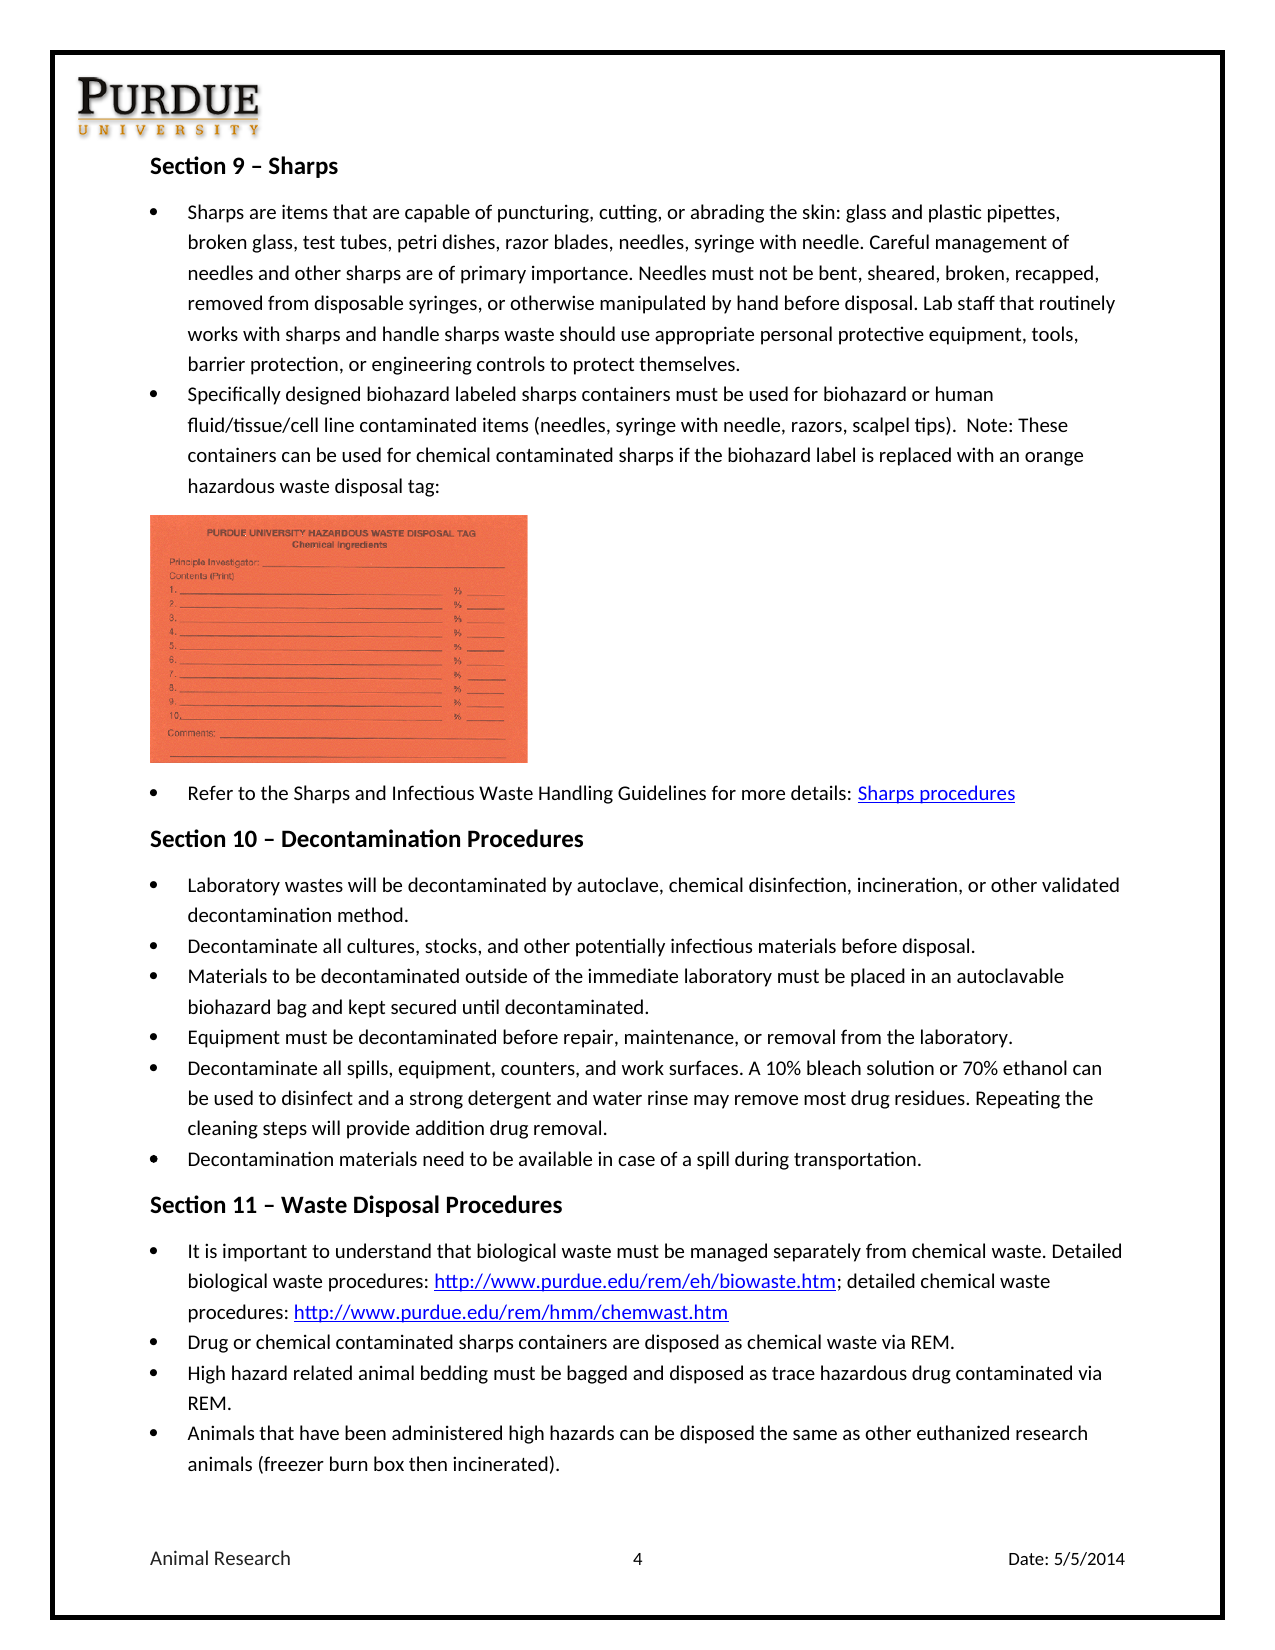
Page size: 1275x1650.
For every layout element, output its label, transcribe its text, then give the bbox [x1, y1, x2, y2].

text Section 11 – Waste Disposal Procedures [150, 1189, 1125, 1219]
list Drug or chemical contaminated sharps containers are disposed as chemical waste via REM. [150, 1329, 1125, 1355]
list Sharps are items that are capable of puncturing, cutting, or abrading the skin: glass and plastic pipettes, broken glass, test tubes, petri dishes, razor blades, needles, syringe with needle. Careful management of needles and other sharps are of primary importance. Needles must not be bent, sheared, broken, recapped, removed from disposable syringes, or otherwise manipulated by hand before disposal. Lab staff that routinely works with sharps and handle sharps waste should use appropriate personal protective equipment, tools, barrier protection, or engineering controls to protect themselves. [150, 199, 1125, 377]
list Decontaminate all cultures, stocks, and other potentially infectious materials before disposal. [150, 933, 1125, 958]
list Decontamination materials need to be available in case of a spill during transportation. [150, 1146, 1125, 1171]
list Animals that have been administered high hazards can be disposed the same as other euthanized research animals (freezer burn box then incinerated). [150, 1421, 1125, 1476]
list Refer to the Sharps and Infectious Waste Handling Guidelines for more details: Sharps procedures [150, 780, 1125, 806]
list Equipment must be decontaminated before repair, maintenance, or removal from the laboratory. [150, 1024, 1125, 1050]
picture [150, 515, 528, 763]
list Specifically designed biohazard labeled sharps containers must be used for biohazard or human fluid/tissue/cell line contaminated items (needles, syringe with needle, razors, scalpel tips). Note: These containers can be used for chemical contaminated sharps if the biohazard label is replaced with an orange hazardous waste disposal tag: [150, 382, 1125, 498]
picture [68, 69, 265, 143]
list It is important to understand that biological waste must be managed separately from chemical waste. Detailed biological waste procedures: http://www.purdue.edu/rem/eh/biowaste.htm; detailed chemical waste procedures: http://www.purdue.edu/rem/hmm/chemwast.htm [150, 1238, 1125, 1324]
text Section 10 – Decontamination Procedures [150, 823, 1125, 854]
list High hazard related animal bedding must be bagged and disposed as trace hazardous drug contaminated via REM. [150, 1360, 1125, 1416]
list Decontaminate all spills, equipment, counters, and work surfaces. A 10% bleach solution or 70% ethanol can be used to disinfect and a strong detergent and water rinse may remove most drug residues. Repeating the cleaning steps will provide addition drug removal. [150, 1055, 1125, 1141]
list Laboratory wastes will be decontaminated by autoclave, chemical disinfection, incineration, or other validated decontamination method. [150, 872, 1125, 928]
text Section 9 – Sharps [150, 150, 1125, 181]
list Materials to be decontaminated outside of the immediate laboratory must be placed in an autoclavable biohazard bag and kept secured until decontaminated. [150, 963, 1125, 1019]
